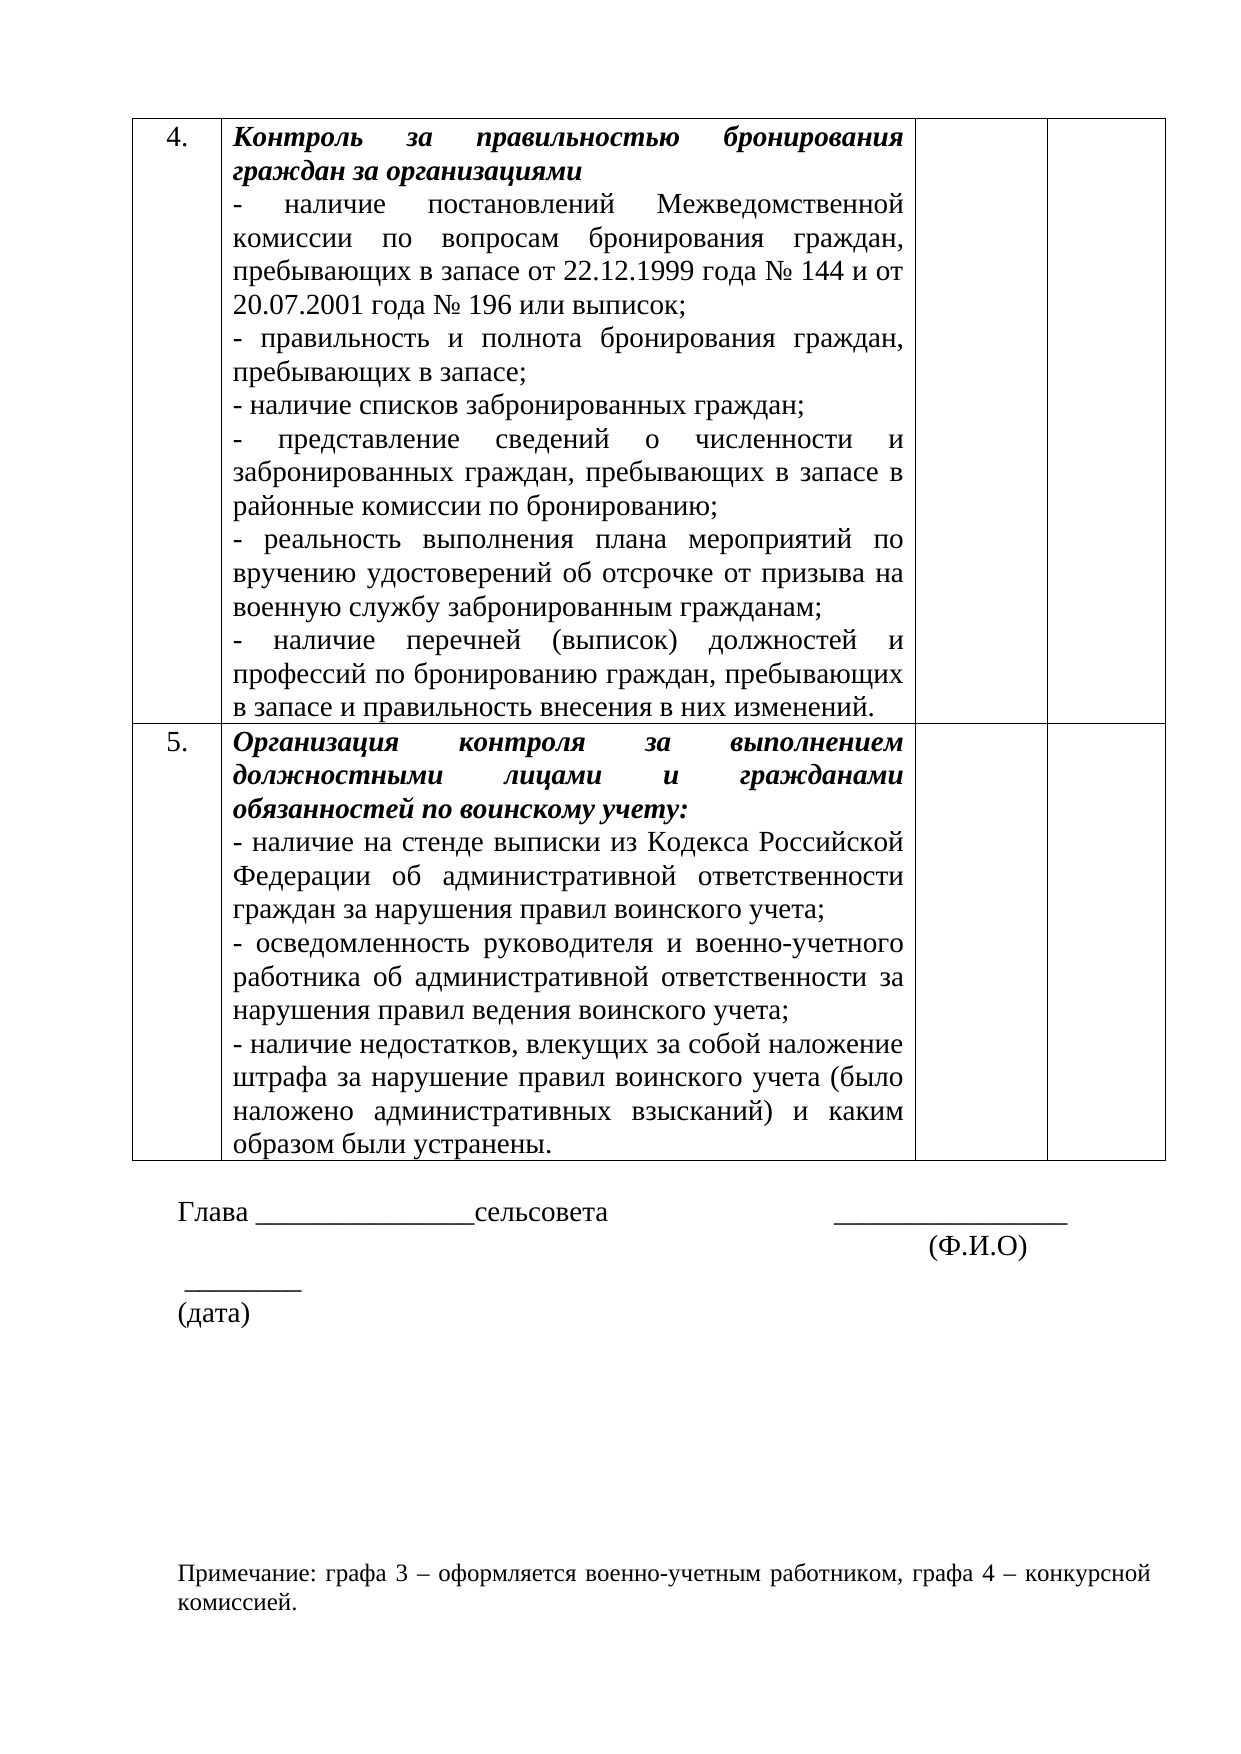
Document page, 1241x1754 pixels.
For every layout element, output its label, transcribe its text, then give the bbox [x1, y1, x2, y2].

table_cell 4. [133, 119, 221, 723]
table_cell [916, 724, 1047, 1160]
text ________ [177, 1262, 1152, 1295]
table_cell [916, 119, 1047, 723]
table_cell Организация контроля за выполнением должностными лицами и гражданами обязанностей по воинскому учету: - наличие на стенде выписки из Кодекса Российской Федерации об административной ответственности граждан за нарушения правил воинского учета; - осведомленность руководителя и военно-учетного работника об административной ответственности за нарушения правил ведения воинского учета; - наличие недостатков, влекущих за собой наложение штрафа за нарушение правил воинского учета (было наложено административных взысканий) и каким образом были устранены. [222, 724, 915, 1160]
text Глава _______________сельсовета ________________ [177, 1194, 1152, 1228]
table_cell Контроль за правильностью бронирования граждан за организациями - наличие постановлений Межведомственной комиссии по вопросам бронирования граждан, пребывающих в запасе от 22.12.1999 года № 144 и от 20.07.2001 года № 196 или выписок; - правильность и полнота бронирования граждан, пребывающих в запасе; - наличие списков забронированных граждан; - представление сведений о численности и забронированных граждан, пребывающих в запасе в районные комиссии по бронированию; - реальность выполнения плана мероприятий по вручению удостоверений об отсрочке от призыва на военную службу забронированным гражданам; - наличие перечней (выписок) должностей и профессий по бронированию граждан, пребывающих в запасе и правильность внесения в них изменений. [222, 119, 915, 723]
table_cell 5. [133, 724, 221, 1160]
table_cell [1048, 724, 1165, 1160]
text (дата) [177, 1295, 1152, 1329]
text (Ф.И.О) [177, 1228, 1152, 1262]
table_cell [1048, 119, 1165, 723]
text Примечание: графа 3 – оформляется военно-учетным работником, графа 4 – конкурсной комиссией. [177, 1558, 1152, 1616]
